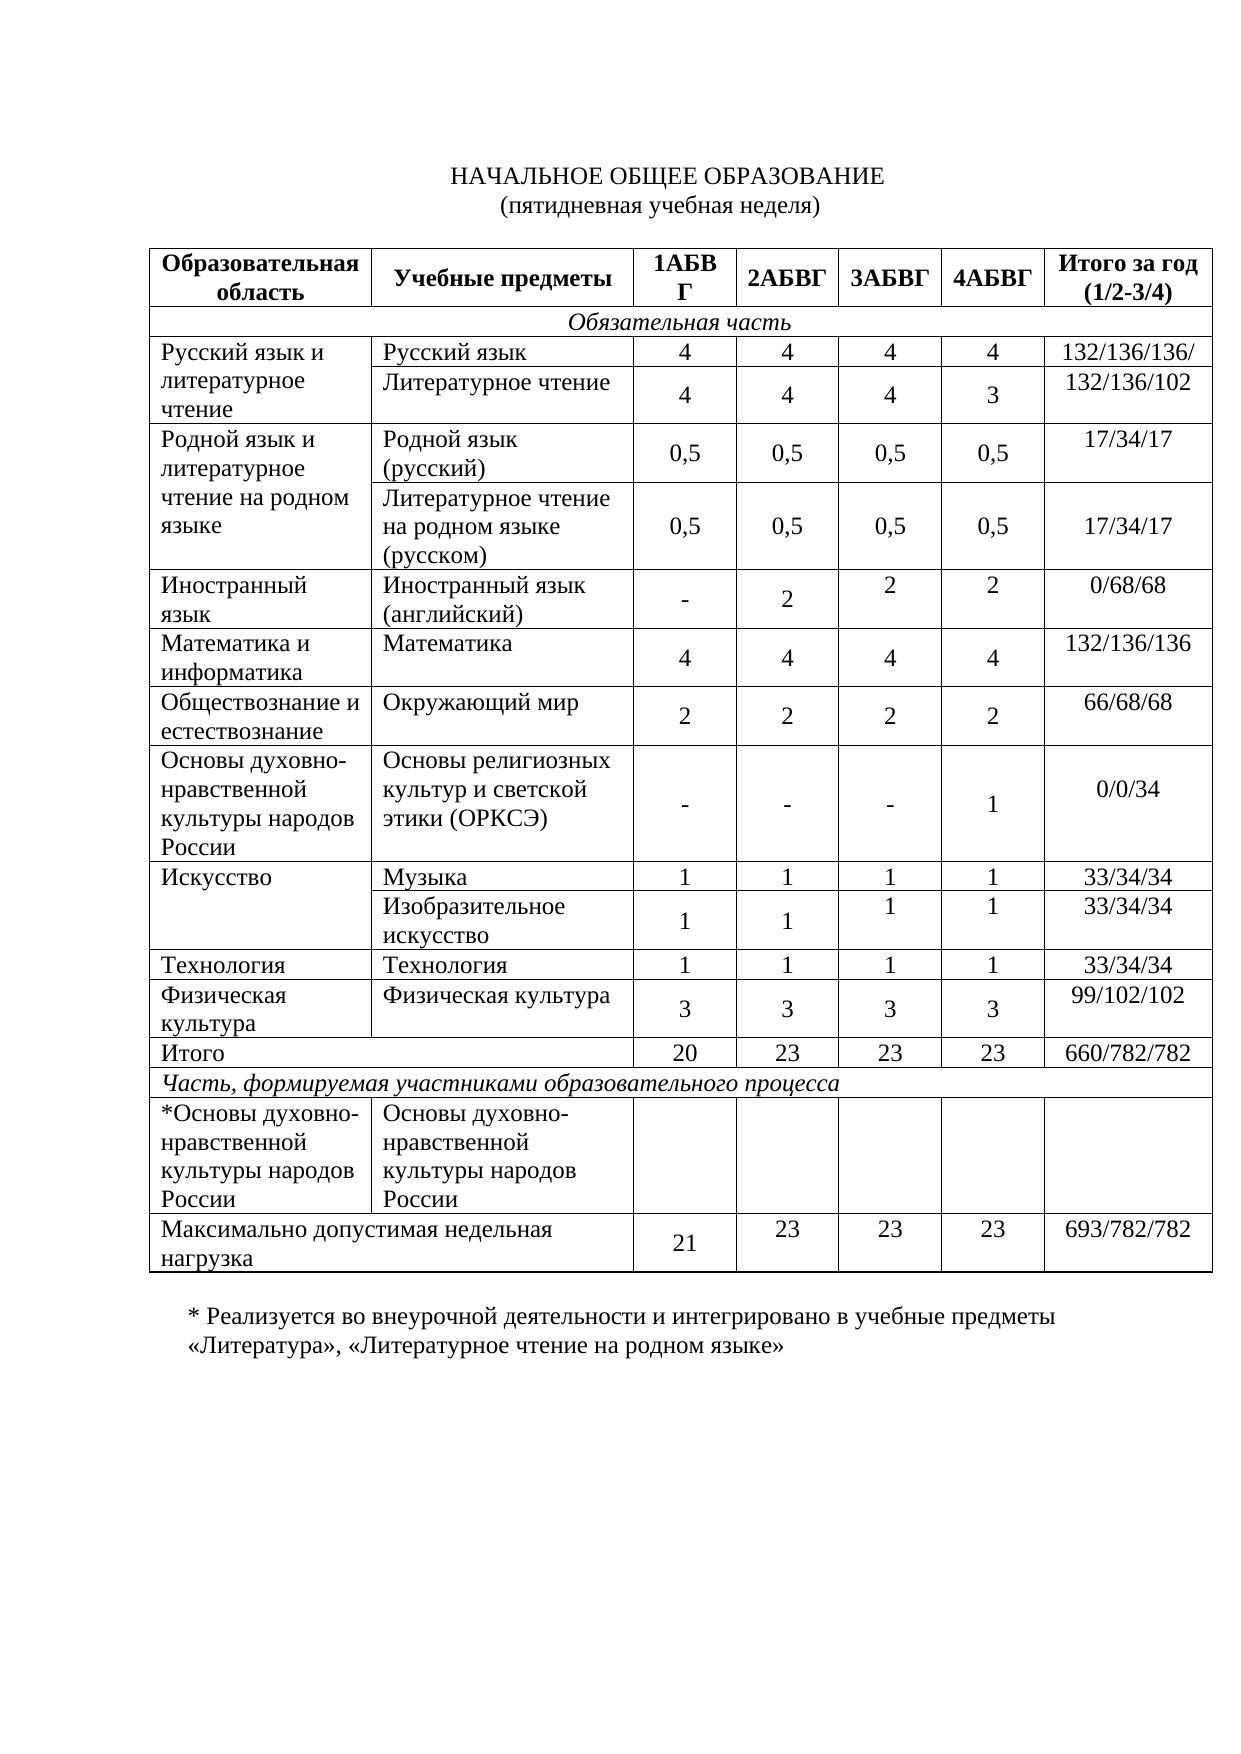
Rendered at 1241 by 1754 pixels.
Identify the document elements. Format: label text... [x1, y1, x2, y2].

table_cell 693/782/782 [1045, 1214, 1212, 1271]
table_cell 1 [634, 891, 736, 949]
table_cell 3 [839, 980, 941, 1037]
table_cell 4 [634, 367, 736, 423]
table_cell Основы духовно-нравственной культуры народов России [372, 1098, 633, 1213]
table_cell 132/136/136 [1045, 629, 1212, 686]
table_cell 4 [942, 337, 1044, 366]
table_cell 1 [839, 891, 941, 949]
table_cell [634, 1098, 736, 1213]
table_cell 4 [634, 337, 736, 366]
table_cell 21 [634, 1214, 736, 1271]
table_cell Иностранный язык (английский) [372, 570, 633, 627]
table_cell 33/34/34 [1045, 862, 1212, 890]
table_cell Обществознание и естествознание [150, 687, 371, 744]
table_cell - [737, 746, 838, 861]
table_cell 2 [634, 687, 736, 744]
table_header 2АБВГ [737, 249, 838, 306]
table_cell 1 [839, 950, 941, 979]
table_cell - [634, 746, 736, 861]
table_header Образовательная область [150, 249, 371, 306]
table_header Итого за год (1/2-3/4) [1045, 249, 1212, 306]
table_cell 0,5 [634, 424, 736, 482]
table_cell 4 [839, 337, 941, 366]
table_cell 3 [634, 980, 736, 1037]
table_cell 2 [839, 570, 941, 627]
table_cell 17/34/17 [1045, 424, 1212, 482]
table_header 3АБВГ [839, 249, 941, 306]
table_cell [839, 1098, 941, 1213]
list * Реализуется во внеурочной деятельности и интегрировано в учебные предметы «Литература», «Литературное чтение на родном языке» [187, 1301, 1165, 1359]
table_cell 66/68/68 [1045, 687, 1212, 744]
table_cell Родной язык (русский) [372, 424, 633, 482]
table_cell Обязательная часть [150, 307, 1212, 336]
table_header 1АБВГ [634, 249, 736, 306]
table_cell Музыка [372, 862, 633, 890]
table_cell 0,5 [634, 483, 736, 569]
table_cell [1045, 1098, 1212, 1213]
table_cell - [839, 746, 941, 861]
table_cell [942, 1098, 1044, 1213]
table_cell Физическая культура [372, 980, 633, 1037]
table_cell Родной язык и литературное чтение на родном языке [150, 424, 371, 569]
table_cell Основы религиозных культур и светской этики (ОРКСЭ) [372, 746, 633, 861]
table_cell 1 [942, 950, 1044, 979]
table_cell 0,5 [942, 483, 1044, 569]
table_cell *Основы духовно-нравственной культуры народов России [150, 1098, 371, 1213]
table_cell 2 [942, 570, 1044, 627]
table_cell 1 [942, 891, 1044, 949]
table_cell 4 [839, 629, 941, 686]
table_cell Математика и информатика [150, 629, 371, 686]
table_cell Литературное чтение на родном языке (русском) [372, 483, 633, 569]
table_cell 1 [634, 950, 736, 979]
text НАЧАЛЬНОЕ ОБЩЕЕ ОБРАЗОВАНИЕ [164, 161, 1165, 190]
table_cell Основы духовно-нравственной культуры народов России [150, 746, 371, 861]
table_cell 2 [942, 687, 1044, 744]
table_cell 23 [942, 1214, 1044, 1271]
table_cell 4 [634, 629, 736, 686]
table_cell Физическая культура [150, 980, 371, 1037]
table_cell 20 [634, 1038, 736, 1067]
table_cell Литературное чтение [372, 367, 633, 423]
table_cell 4 [942, 629, 1044, 686]
table_cell 23 [942, 1038, 1044, 1067]
table_cell 33/34/34 [1045, 950, 1212, 979]
table_cell Часть, формируемая участниками образовательного процесса [150, 1068, 1212, 1097]
table_header 4АБВГ [942, 249, 1044, 306]
table_cell 0/0/34 [1045, 746, 1212, 861]
table_cell Искусство [150, 862, 371, 949]
table_cell 4 [839, 367, 941, 423]
table_cell 2 [839, 687, 941, 744]
table_cell [737, 1098, 838, 1213]
table_cell 132/136/136/ [1045, 337, 1212, 366]
table_cell 4 [737, 629, 838, 686]
table_cell 33/34/34 [1045, 891, 1212, 949]
table_cell 3 [942, 367, 1044, 423]
table_cell Русский язык и литературное чтение [150, 337, 371, 423]
table_cell 3 [942, 980, 1044, 1037]
table_cell - [634, 570, 736, 627]
table_cell Окружающий мир [372, 687, 633, 744]
table_cell 0,5 [737, 424, 838, 482]
table_cell 2 [737, 687, 838, 744]
table_cell 23 [839, 1214, 941, 1271]
table_cell 0,5 [839, 483, 941, 569]
table_cell Максимально допустимая недельная нагрузка [150, 1214, 633, 1271]
table_cell Математика [372, 629, 633, 686]
table_cell 1 [942, 746, 1044, 861]
table_cell 23 [737, 1214, 838, 1271]
table_cell 0,5 [737, 483, 838, 569]
table_cell 4 [737, 337, 838, 366]
table_cell 1 [634, 862, 736, 890]
table_cell 4 [737, 367, 838, 423]
table_cell 17/34/17 [1045, 483, 1212, 569]
table_cell 1 [737, 950, 838, 979]
table_cell Итого [150, 1038, 633, 1067]
table_cell 23 [839, 1038, 941, 1067]
table_cell 1 [737, 891, 838, 949]
table_cell 3 [737, 980, 838, 1037]
table_cell Технология [150, 950, 371, 979]
table_cell 660/782/782 [1045, 1038, 1212, 1067]
table_header Учебные предметы [372, 249, 633, 306]
table_cell 132/136/102 [1045, 367, 1212, 423]
table_cell 2 [737, 570, 838, 627]
table_cell 0,5 [839, 424, 941, 482]
text (пятидневная учебная неделя) [75, 190, 1165, 219]
table_cell 1 [839, 862, 941, 890]
table_cell 1 [737, 862, 838, 890]
table_cell 99/102/102 [1045, 980, 1212, 1037]
table_cell Иностранный язык [150, 570, 371, 627]
table_cell Технология [372, 950, 633, 979]
table_cell 0/68/68 [1045, 570, 1212, 627]
table_cell Русский язык [372, 337, 633, 366]
table_cell 0,5 [942, 424, 1044, 482]
table_cell 23 [737, 1038, 838, 1067]
table_cell 1 [942, 862, 1044, 890]
table_cell Изобразительное искусство [372, 891, 633, 949]
